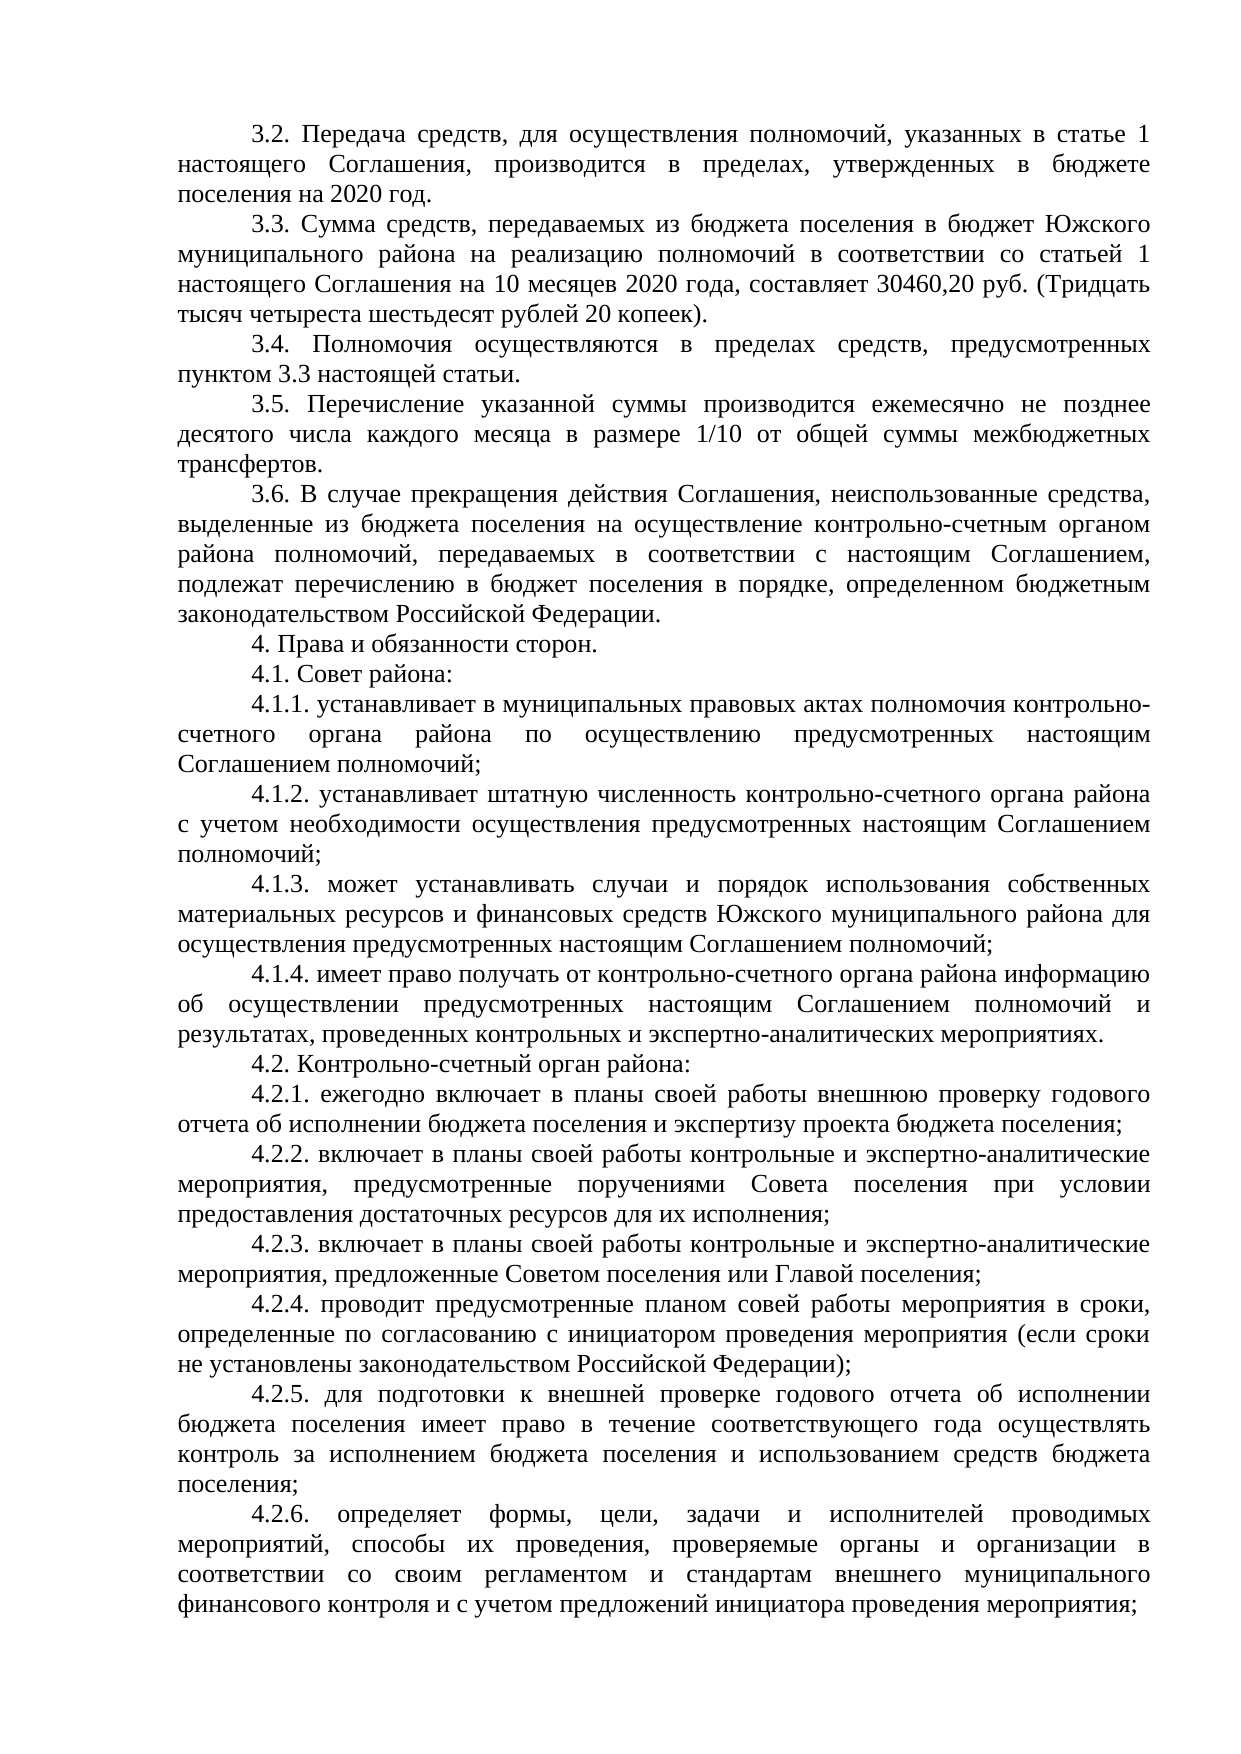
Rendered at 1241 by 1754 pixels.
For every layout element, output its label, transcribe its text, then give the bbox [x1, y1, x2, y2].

text 4.2.2. включает в планы своей работы контрольные и экспертно-аналитические мероприятия, предусмотренные поручениями Совета поселения при условии предоставления достаточных ресурсов для их исполнения; [177, 1138, 1152, 1228]
text 3.4. Полномочия осуществляются в пределах средств, предусмотренных пунктом 3.3 настоящей статьи. [177, 328, 1152, 388]
text 4.2.3. включает в планы своей работы контрольные и экспертно-аналитические мероприятия, предложенные Советом поселения или Главой поселения; [177, 1228, 1152, 1288]
text 4.1.4. имеет право получать от контрольно-счетного органа района информацию об осуществлении предусмотренных настоящим Соглашением полномочий и результатах, проведенных контрольных и экспертно-аналитических мероприятиях. [177, 958, 1152, 1048]
text 4. Права и обязанности сторон. [177, 628, 1152, 658]
text 4.1.3. может устанавливать случаи и порядок использования собственных материальных ресурсов и финансовых средств Южского муниципального района для осуществления предусмотренных настоящим Соглашением полномочий; [177, 868, 1152, 958]
text 3.2. Передача средств, для осуществления полномочий, указанных в статье 1 настоящего Соглашения, производится в пределах, утвержденных в бюджете поселения на 2020 год. [177, 118, 1152, 208]
text 4.2.1. ежегодно включает в планы своей работы внешнюю проверку годового отчета об исполнении бюджета поселения и экспертизу проекта бюджета поселения; [177, 1078, 1152, 1138]
text 4.1.1. устанавливает в муниципальных правовых актах полномочия контрольно-счетного органа района по осуществлению предусмотренных настоящим Соглашением полномочий; [177, 688, 1152, 778]
text 3.6. В случае прекращения действия Соглашения, неиспользованные средства, выделенные из бюджета поселения на осуществление контрольно-счетным органом района полномочий, передаваемых в соответствии с настоящим Соглашением, подлежат перечислению в бюджет поселения в порядке, определенном бюджетным законодательством Российской Федерации. [177, 478, 1152, 628]
text 4.2.6. определяет формы, цели, задачи и исполнителей проводимых мероприятий, способы их проведения, проверяемые органы и организации в соответствии со своим регламентом и стандартам внешнего муниципального финансового контроля и с учетом предложений инициатора проведения мероприятия; [177, 1498, 1152, 1618]
text 4.2. Контрольно-счетный орган района: [177, 1048, 1152, 1078]
text 4.2.4. проводит предусмотренные планом совей работы мероприятия в сроки, определенные по согласованию с инициатором проведения мероприятия (если сроки не установлены законодательством Российской Федерации); [177, 1288, 1152, 1378]
text 4.1. Совет района: [177, 658, 1152, 688]
text 3.3. Сумма средств, передаваемых из бюджета поселения в бюджет Южского муниципального района на реализацию полномочий в соответствии со статьей 1 настоящего Соглашения на 10 месяцев 2020 года, составляет 30460,20 руб. (Тридцать тысяч четыреста шестьдесят рублей 20 копеек). [177, 208, 1152, 328]
text 4.2.5. для подготовки к внешней проверке годового отчета об исполнении бюджета поселения имеет право в течение соответствующего года осуществлять контроль за исполнением бюджета поселения и использованием средств бюджета поселения; [177, 1378, 1152, 1498]
text 3.5. Перечисление указанной суммы производится ежемесячно не позднее десятого числа каждого месяца в размере 1/10 от общей суммы межбюджетных трансфертов. [177, 388, 1152, 478]
text 4.1.2. устанавливает штатную численность контрольно-счетного органа района с учетом необходимости осуществления предусмотренных настоящим Соглашением полномочий; [177, 778, 1152, 868]
